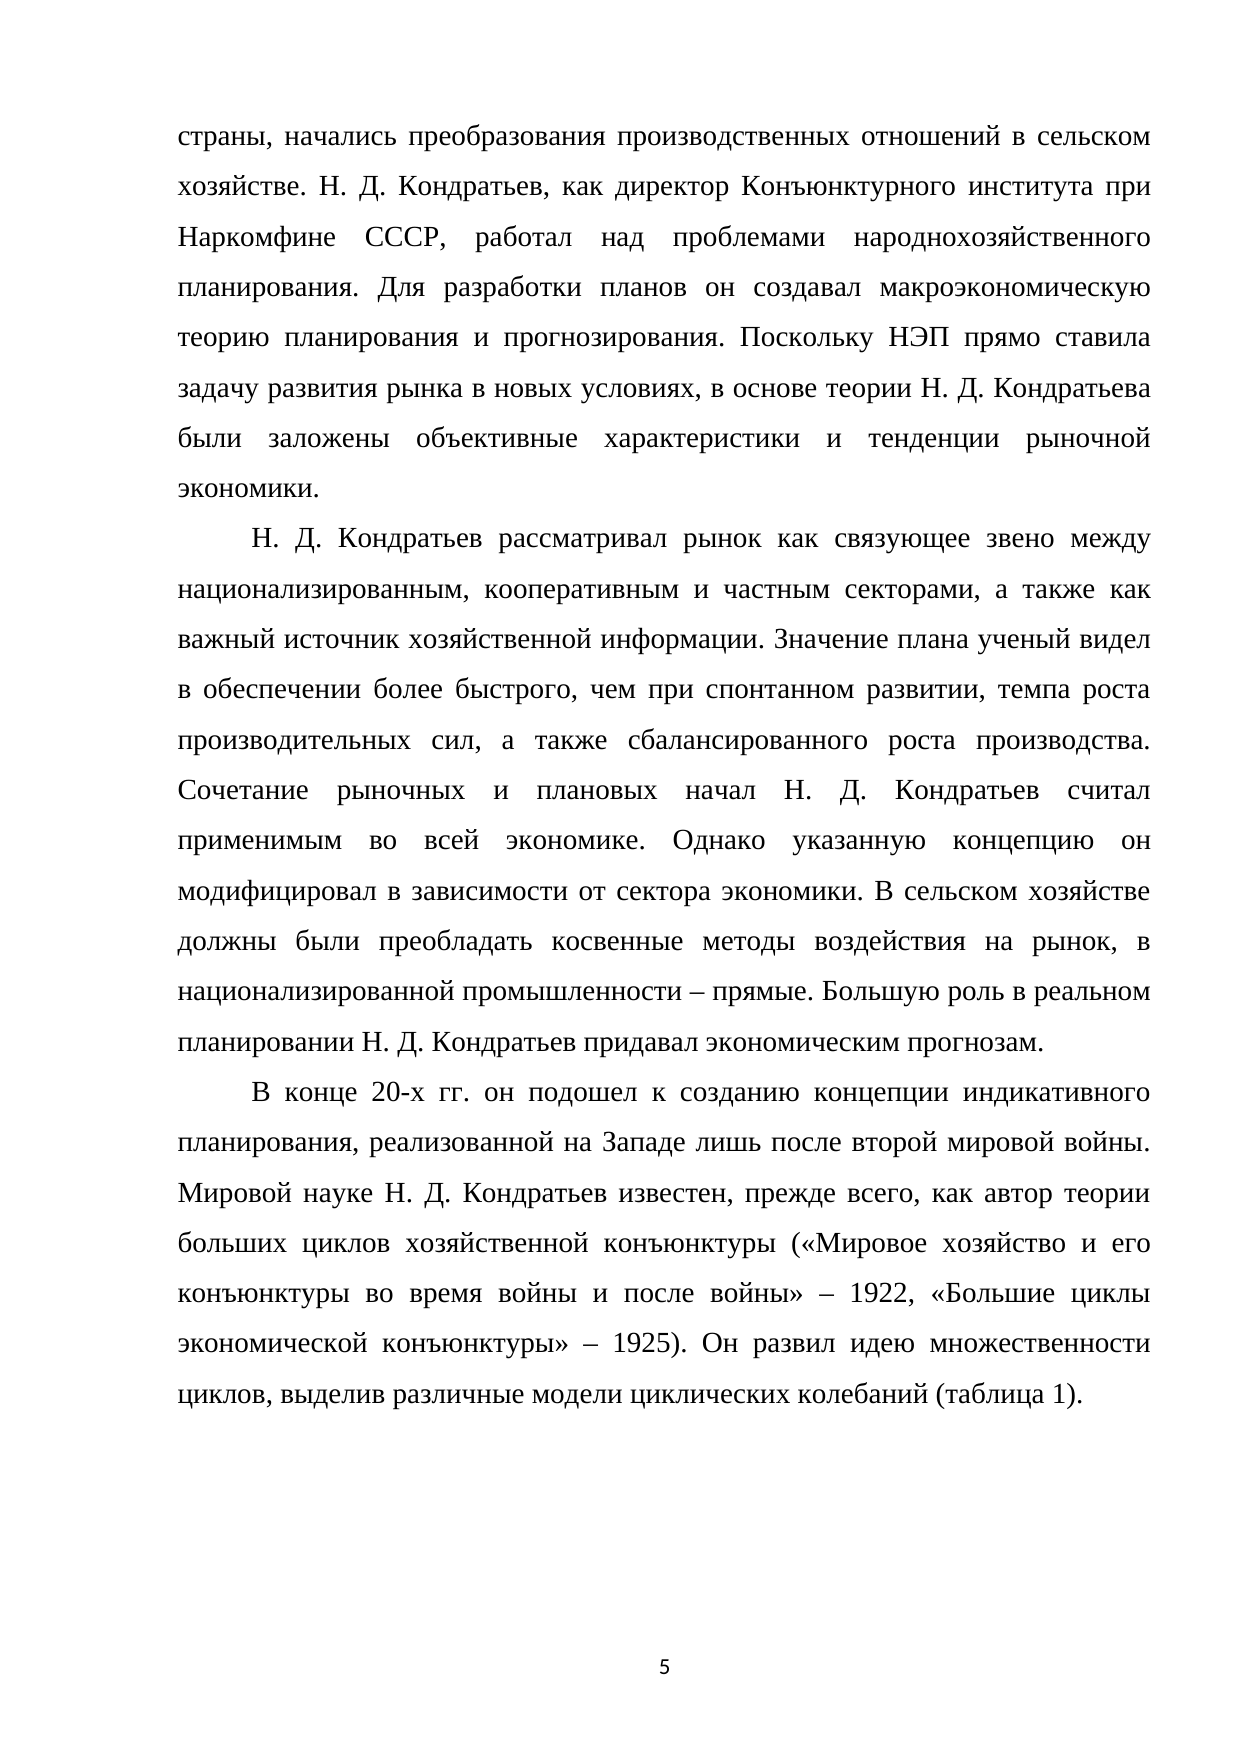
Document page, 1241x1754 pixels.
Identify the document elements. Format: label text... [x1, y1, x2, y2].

text В конце 20-х гг. он подошел к созданию концепции индикативного планирования, реализованной на Западе лишь после второй мировой войны. Мировой науке Н. Д. Кондратьев известен, прежде всего, как автор теории больших циклов хозяйственной конъюнктуры («Мировое хозяйство и его конъюнктуры во время войны и после войны» – 1922, «Большие циклы экономической конъюнктуры» – 1925). Он развил идею множественности циклов, выделив различные модели циклических колебаний (таблица 1). [177, 1074, 1152, 1409]
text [177, 118, 1152, 504]
text Н. Д. Кондратьев рассматривал рынок как связующее звено между национализированным, кооперативным и частным секторами, а также как важный источник хозяйственной информации. Значение плана ученый видел в обеспечении более быстрого, чем при спонтанном развитии, темпа роста производительных сил, а также сбалансированного роста производства. Сочетание рыночных и плановых начал Н. Д. Кондратьев считал применимым во всей экономике. Однако указанную концепцию он модифицировал в зависимости от сектора экономики. В сельском хозяйстве должны были преобладать косвенные методы воздействия на рынок, в национализированной промышленности – прямые. Большую роль в реальном планировании Н. Д. Кондратьев придавал экономическим прогнозам. [177, 521, 1152, 1057]
